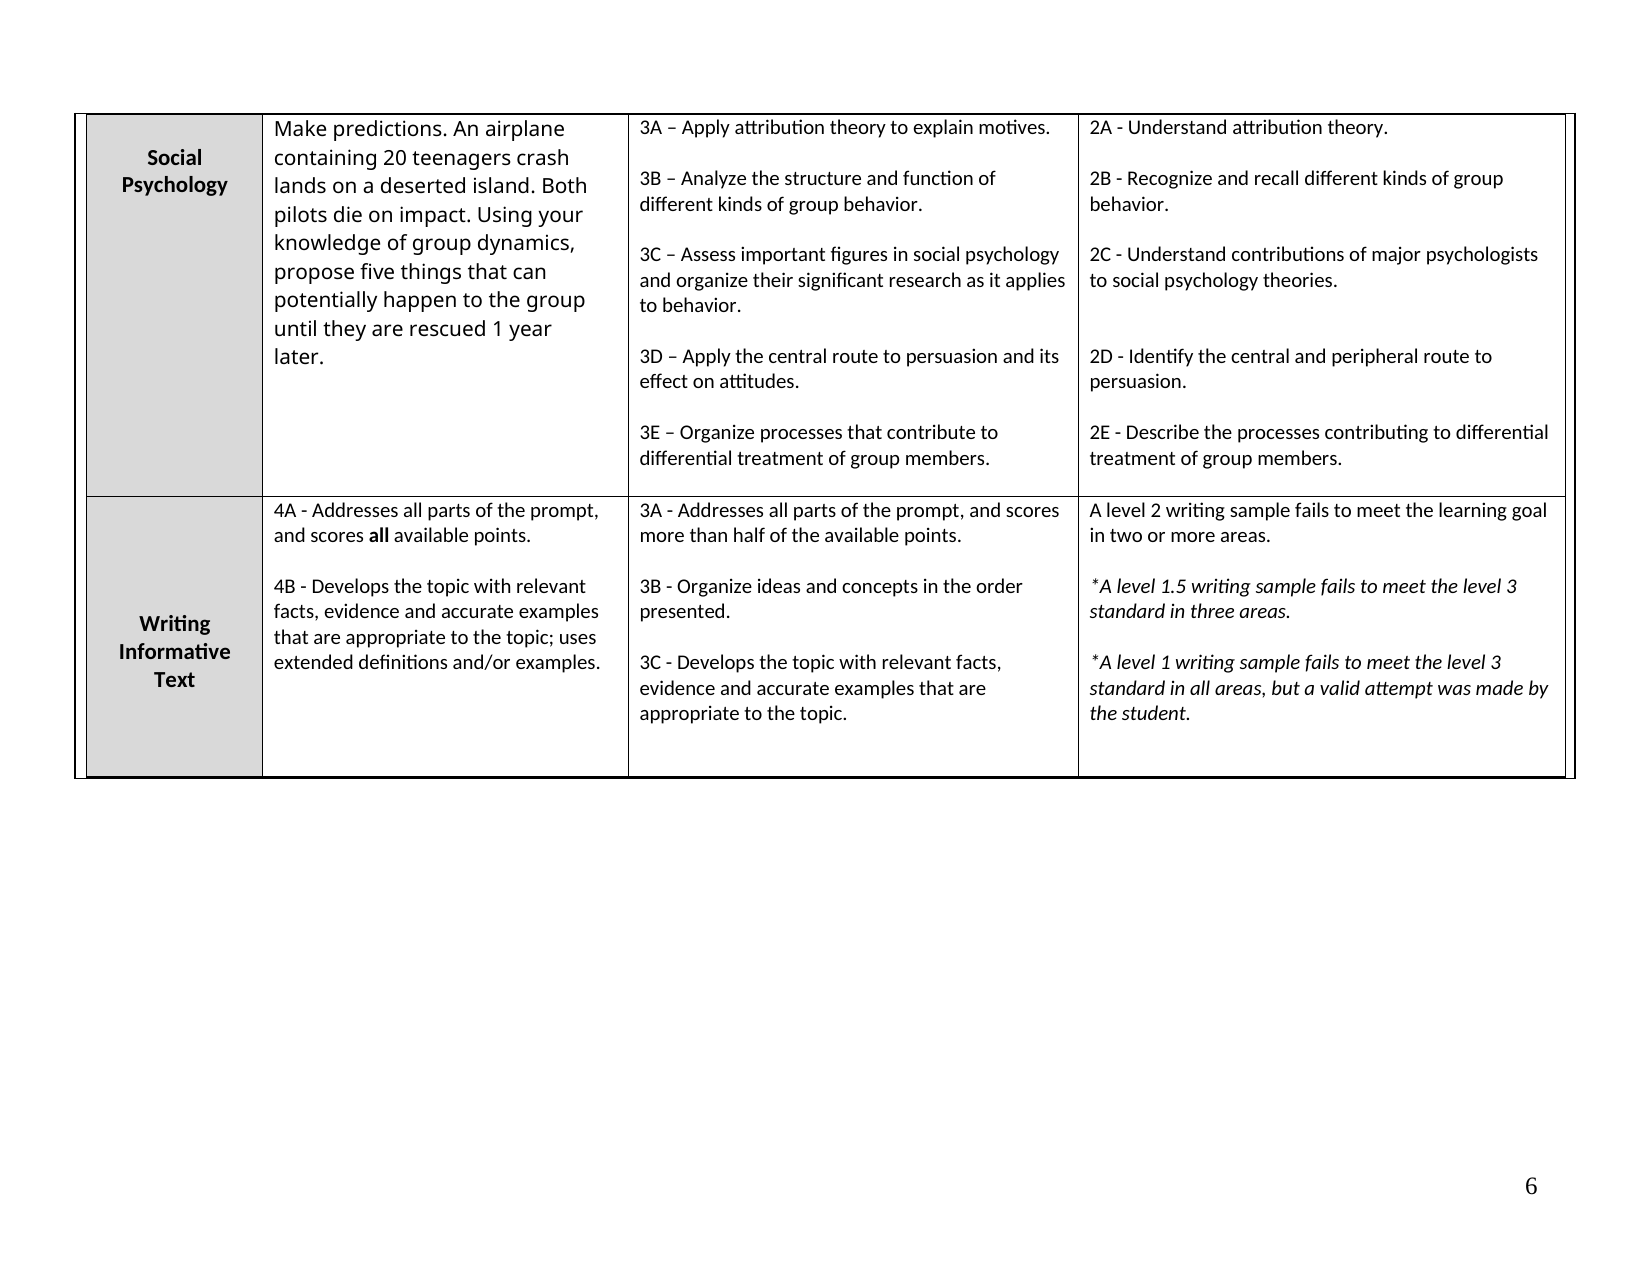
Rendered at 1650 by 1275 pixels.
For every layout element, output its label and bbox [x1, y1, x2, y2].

table_cell [1079, 497, 1565, 776]
table_cell [1079, 115, 1565, 496]
table_cell [76, 114, 86, 778]
table_cell [263, 115, 628, 496]
table_cell [629, 497, 1078, 776]
table_cell [629, 115, 1078, 496]
table_cell [1566, 114, 1574, 778]
table_cell [263, 497, 628, 776]
